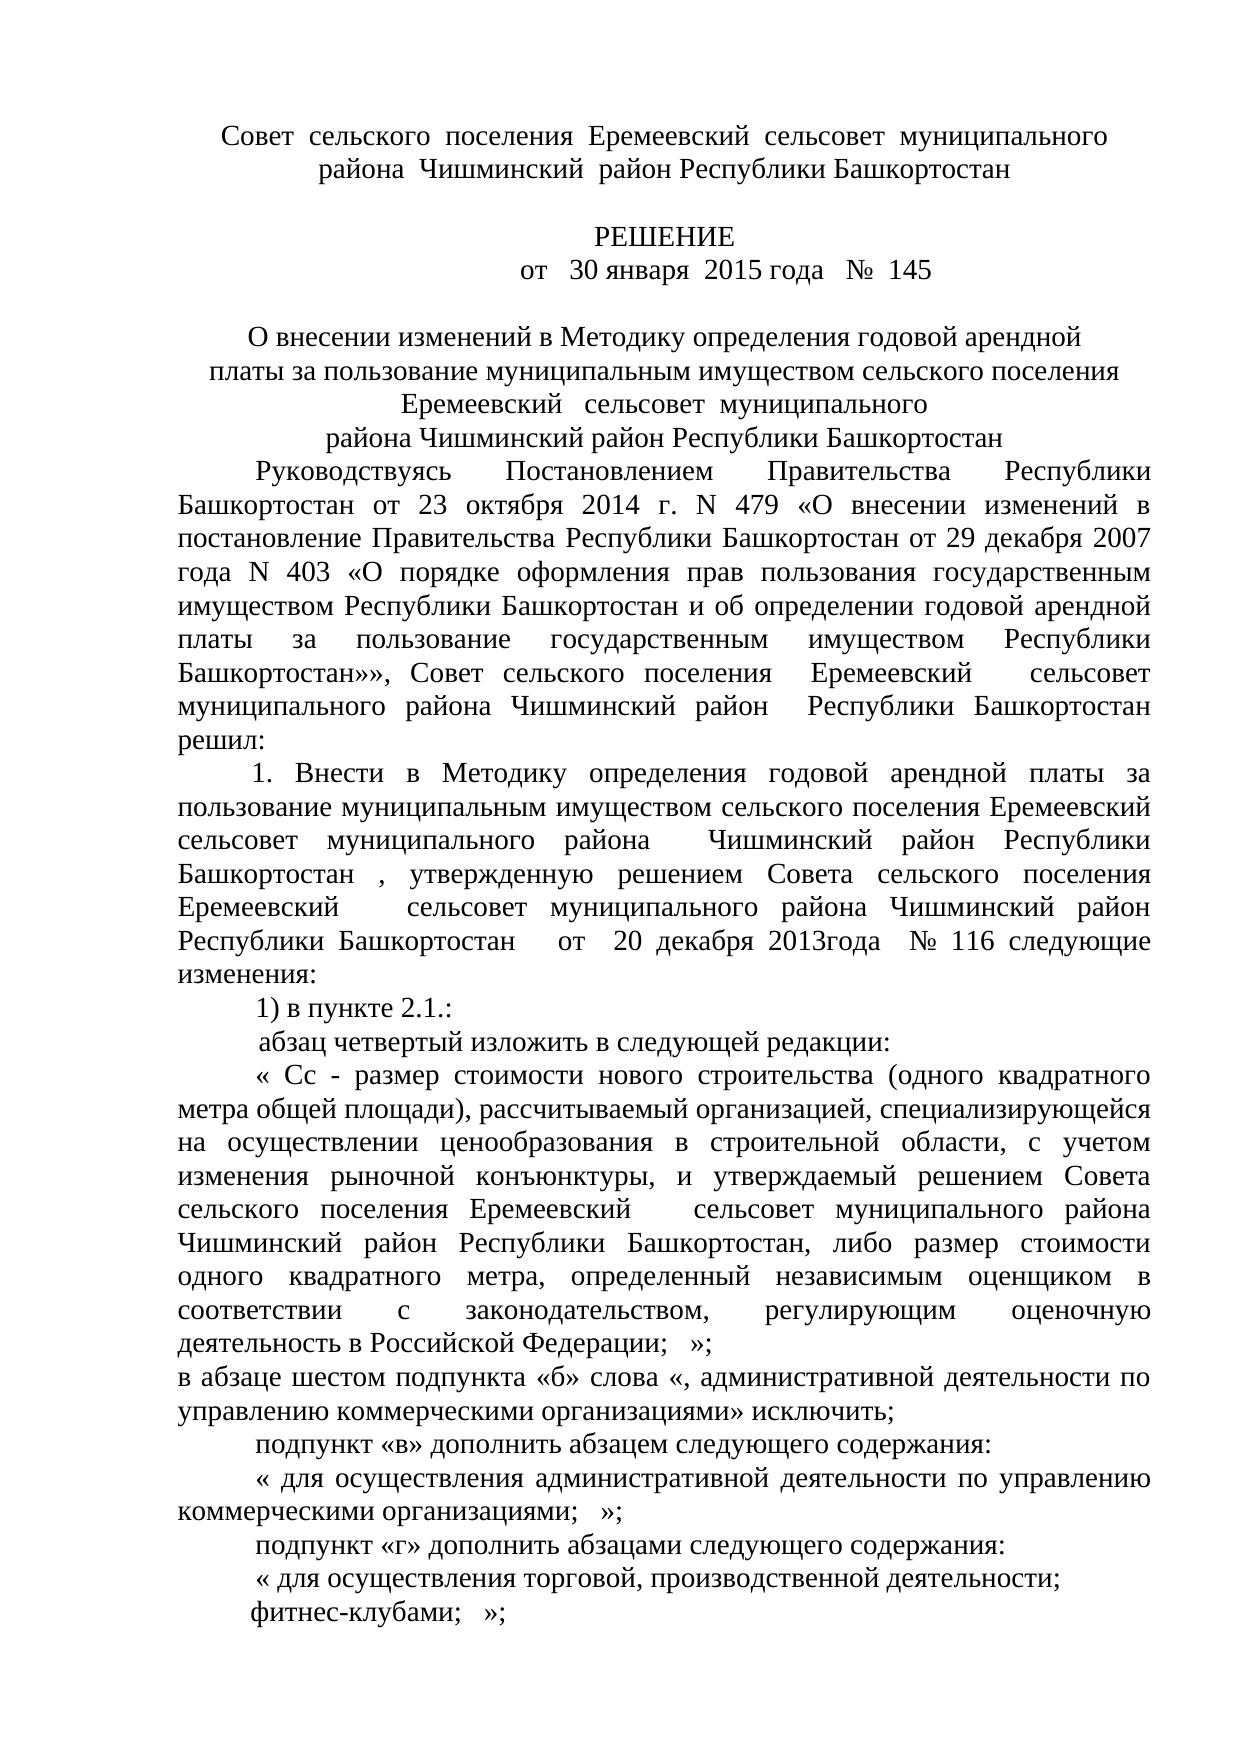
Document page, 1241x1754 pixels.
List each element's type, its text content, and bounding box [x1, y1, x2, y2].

text от 30 января 2015 года № 145 [177, 252, 1152, 286]
text РЕШЕНИЕ [177, 219, 1152, 252]
text подпункт «г» дополнить абзацами следующего содержания: [177, 1527, 1152, 1560]
text в абзаце шестом подпункта «б» слова «, административной деятельности по управлению коммерческими организациями» исключить; [177, 1359, 1152, 1426]
text 1. Внести в Методику определения годовой арендной платы за пользование муниципальным имуществом сельского поселения Еремеевский сельсовет муниципального района Чишминский район Республики Башкортостан , утвержденную решением Совета сельского поселения Еремеевский сельсовет муниципального района Чишминский район Республики Башкортостан от 20 декабря 2013года № 116 следующие изменения: [177, 755, 1152, 990]
text « для осуществления административной деятельности по управлению коммерческими организациями; »; [177, 1460, 1152, 1527]
text О внесении изменений в Методику определения годовой арендной [177, 319, 1152, 353]
text 1) в пункте 2.1.: [177, 990, 1152, 1024]
text подпункт «в» дополнить абзацем следующего содержания: [177, 1426, 1152, 1460]
text абзац четвертый изложить в следующей редакции: [177, 1024, 1152, 1057]
text района Чишминский район Республики Башкортостан [177, 420, 1152, 453]
text Руководствуясь Постановлением Правительства Республики Башкортостан от 23 октября 2014 г. N 479 «О внесении изменений в постановление Правительства Республики Башкортостан от 29 декабря 2007 года N 403 «О порядке оформления прав пользования государственным имуществом Республики Башкортостан и об определении годовой арендной платы за пользование государственным имуществом Республики Башкортостан»», Совет сельского поселения Еремеевский сельсовет муниципального района Чишминский район Республики Башкортостан решил: [177, 453, 1152, 755]
text фитнес-клубами; »; [177, 1594, 1152, 1627]
text платы за пользование муниципальным имуществом сельского поселения Еремеевский сельсовет муниципального [177, 353, 1152, 420]
text Совет сельского поселения Еремеевский сельсовет муниципального района Чишминский район Республики Башкортостан [177, 118, 1152, 185]
text « Сс - размер стоимости нового строительства (одного квадратного метра общей площади), рассчитываемый организацией, специализирующейся на осуществлении ценообразования в строительной области, с учетом изменения рыночной конъюнктуры, и утверждаемый решением Совета сельского поселения Еремеевский сельсовет муниципального района Чишминский район Республики Башкортостан, либо размер стоимости одного квадратного метра, определенный независимым оценщиком в соответствии с законодательством, регулирующим оценочную деятельность в Российской Федерации; »; [177, 1057, 1152, 1359]
text « для осуществления торговой, производственной деятельности; [177, 1560, 1152, 1594]
